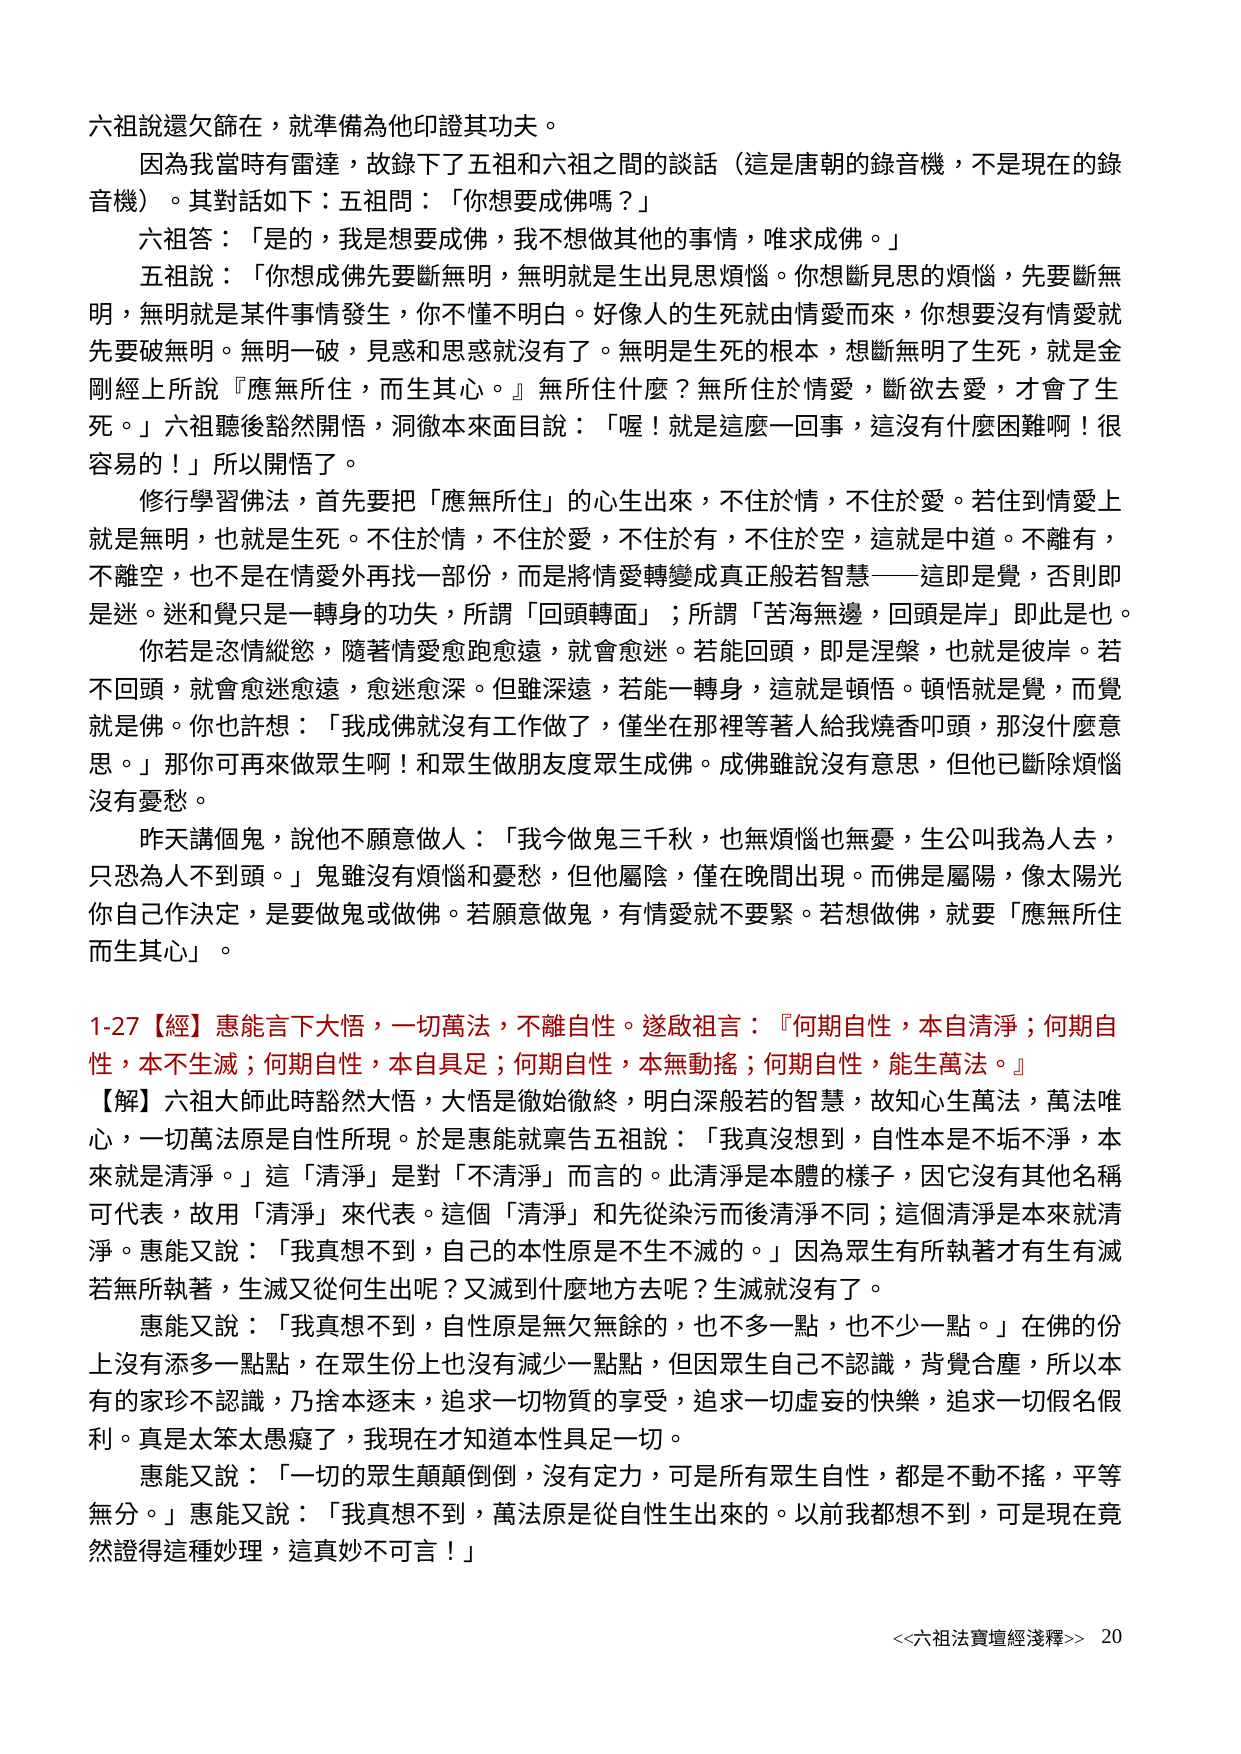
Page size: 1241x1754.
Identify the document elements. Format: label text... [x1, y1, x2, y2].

text 修行學習佛法，首先要把「應無所住」的心生出來，不住於情，不住於愛。若住到情愛上就是無明，也就是生死。不住於情，不住於愛，不住於有，不住於空，這就是中道。不離有，不離空，也不是在情愛外再找一部份，而是將情愛轉變成真正般若智慧——這即是覺，否則即是迷。迷和覺只是一轉身的功失，所謂「回頭轉面」；所謂「苦海無邊，回頭是岸」即此是也。 [89, 481, 1122, 631]
text 你若是恣情縱慾，隨著情愛愈跑愈遠，就會愈迷。若能回頭，即是涅槃，也就是彼岸。若不回頭，就會愈迷愈遠，愈迷愈深。但雖深遠，若能一轉身，這就是頓悟。頓悟就是覺，而覺就是佛。你也許想：「我成佛就沒有工作做了，僅坐在那裡等著人給我燒香叩頭，那沒什麼意思。」那你可再來做眾生啊！和眾生做朋友度眾生成佛。成佛雖說沒有意思，但他已斷除煩惱沒有憂愁。 [89, 631, 1122, 818]
text 惠能又說：「我真想不到，自性原是無欠無餘的，也不多一點，也不少一點。」在佛的份上沒有添多一點點，在眾生份上也沒有減少一點點，但因眾生自己不認識，背覺合塵，所以本有的家珍不認識，乃捨本逐末，追求一切物質的享受，追求一切虛妄的快樂，追求一切假名假利。真是太笨太愚癡了，我現在才知道本性具足一切。 [89, 1306, 1122, 1456]
text 惠能又說：「一切的眾生顛顛倒倒，沒有定力，可是所有眾生自性，都是不動不搖，平等無分。」惠能又說：「我真想不到，萬法原是從自性生出來的。以前我都想不到，可是現在竟然證得這種妙理，這真妙不可言！」 [89, 1456, 1122, 1568]
text 因為我當時有雷達，故錄下了五祖和六祖之間的談話（這是唐朝的錄音機，不是現在的錄音機）。其對話如下：五祖問：「你想要成佛嗎？」 [89, 143, 1122, 218]
text 六祖答：「是的，我是想要成佛，我不想做其他的事情，唯求成佛。」 [89, 218, 1122, 256]
text 五祖說：「你想成佛先要斷無明，無明就是生出見思煩惱。你想斷見思的煩惱，先要斷無明，無明就是某件事情發生，你不懂不明白。好像人的生死就由情愛而來，你想要沒有情愛就先要破無明。無明一破，見惑和思惑就沒有了。無明是生死的根本，想斷無明了生死，就是金剛經上所說『應無所住，而生其心。』無所住什麼？無所住於情愛，斷欲去愛，才會了生死。」六祖聽後豁然開悟，洞徹本來面目說：「喔！就是這麼一回事，這沒有什麼困難啊！很容易的！」所以開悟了。 [89, 256, 1122, 481]
subtitle 1-27【經】惠能言下大悟，一切萬法，不離自性。遂啟祖言：『何期自性，本自清淨；何期自性，本不生滅；何期自性，本自具足；何期自性，本無動搖；何期自性，能生萬法。』 [89, 1006, 1122, 1081]
text 昨天講個鬼，說他不願意做人：「我今做鬼三千秋，也無煩惱也無憂，生公叫我為人去，只恐為人不到頭。」鬼雖沒有煩惱和憂愁，但他屬陰，僅在晚間出現。而佛是屬陽，像太陽光。你自己作決定，是要做鬼或做佛。若願意做鬼，有情愛就不要緊。若想做佛，就要「應無所住，而生其心」。 [89, 818, 1122, 968]
text 【解】六祖大師此時豁然大悟，大悟是徹始徹終，明白深般若的智慧，故知心生萬法，萬法唯心，一切萬法原是自性所現。於是惠能就稟告五祖說：「我真沒想到，自性本是不垢不淨，本來就是清淨。」這「清淨」是對「不清淨」而言的。此清淨是本體的樣子，因它沒有其他名稱可代表，故用「清淨」來代表。這個「清淨」和先從染污而後清淨不同；這個清淨是本來就清淨。惠能又說：「我真想不到，自己的本性原是不生不滅的。」因為眾生有所執著才有生有滅，若無所執著，生滅又從何生出呢？又滅到什麼地方去呢？生滅就沒有了。 [89, 1081, 1122, 1306]
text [89, 106, 1122, 143]
